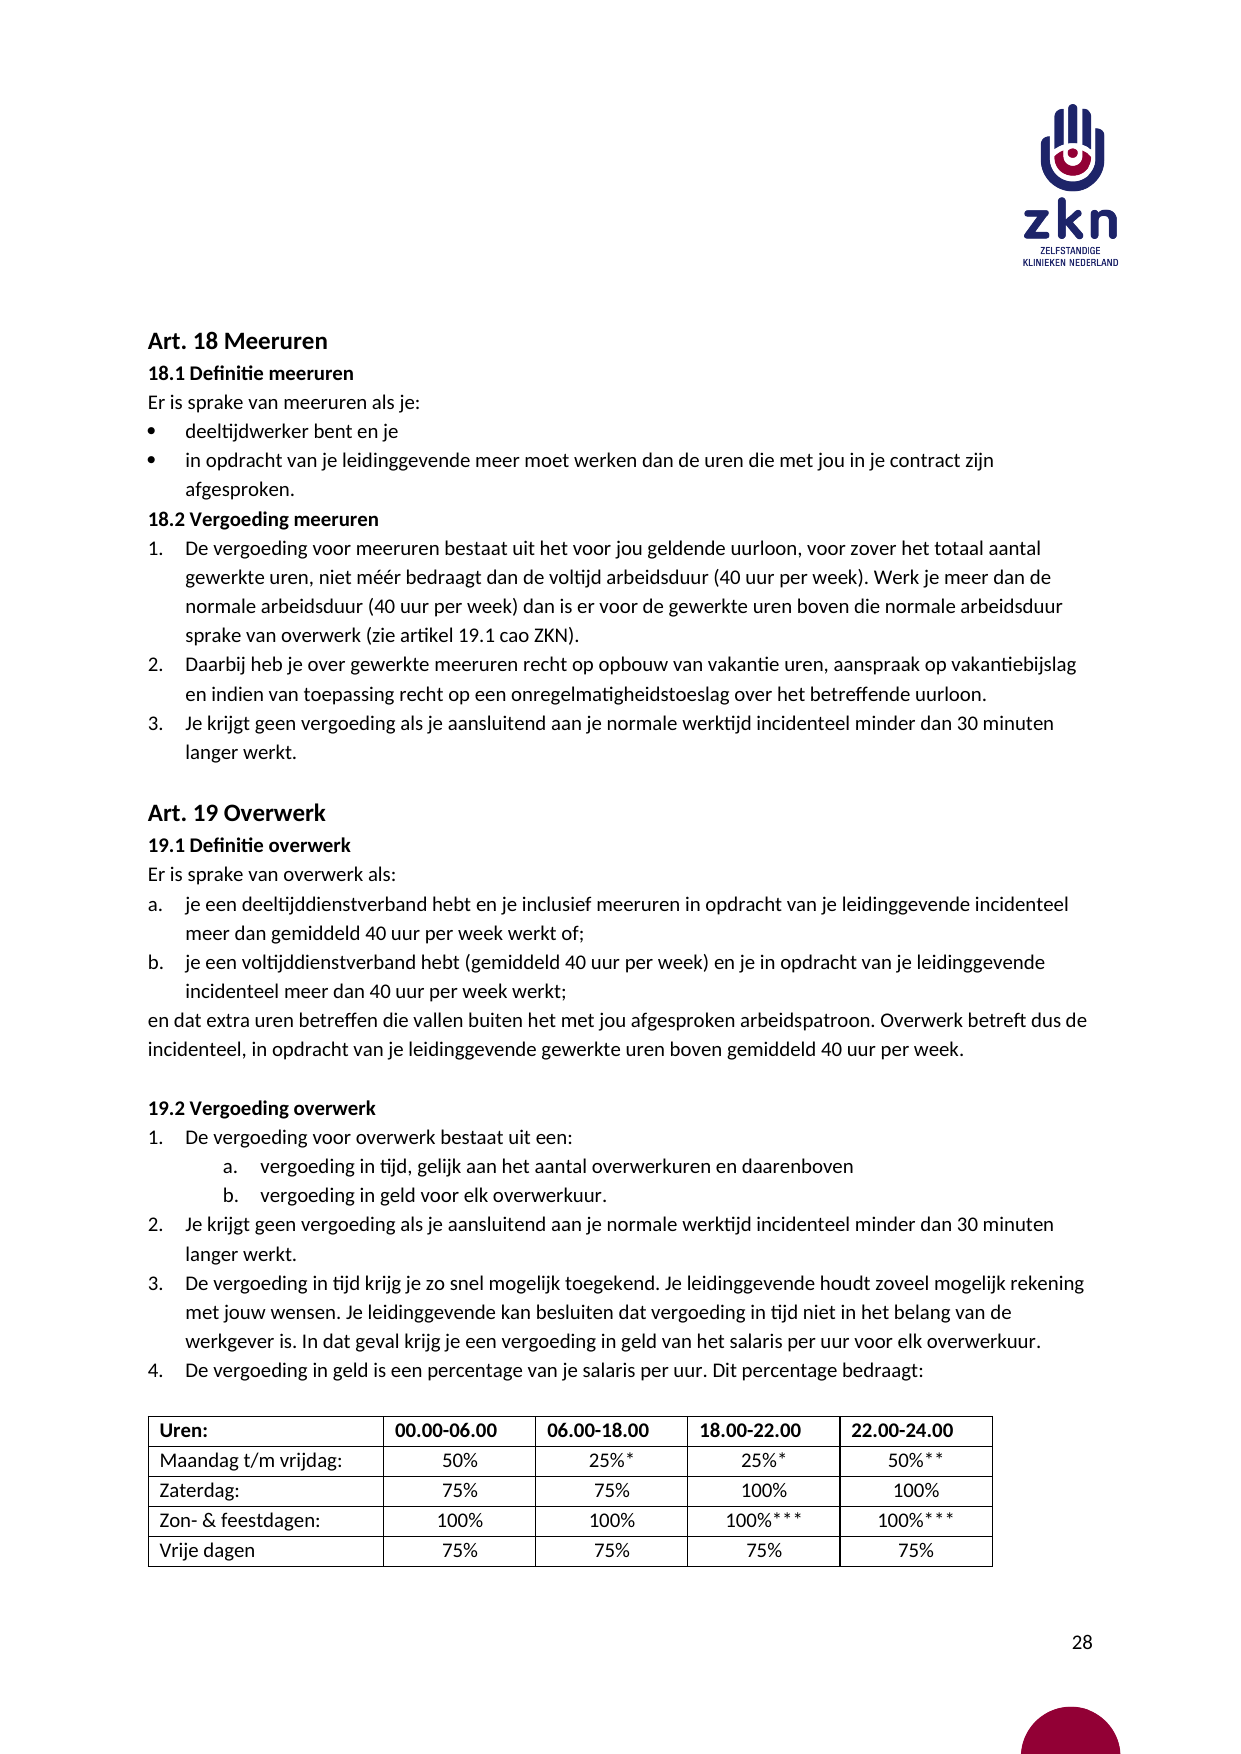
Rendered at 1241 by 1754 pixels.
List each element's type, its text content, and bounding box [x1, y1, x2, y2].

table_cell 25%* [688, 1447, 839, 1476]
text Er is sprake van overwerk als: [148, 862, 1093, 887]
list vergoeding in tijd, gelijk aan het aantal overwerkuren en daarenboven [223, 1153, 1093, 1179]
table_cell 100% [688, 1477, 839, 1506]
subtitle 18.2 Vergoeding meeruren [148, 506, 1093, 531]
subtitle 19.2 Vergoeding overwerk [148, 1095, 1093, 1120]
list De vergoeding voor meeruren bestaat uit het voor jou geldende uurloon, voor zover het totaal aantal gewerkte uren, niet méér bedraagt dan de voltijd arbeidsduur (40 uur per week). Werk je meer dan de normale arbeidsduur (40 uur per week) dan is er voor de gewerkte uren boven die normale arbeidsduur sprake van overwerk (zie artikel 19.1 cao ZKN). [148, 535, 1093, 648]
list deeltijdwerker bent en je [148, 418, 1093, 444]
table_cell Maandag t/m vrijdag: [149, 1447, 383, 1476]
table_cell 100% [384, 1507, 535, 1536]
list De vergoeding in tijd krijg je zo snel mogelijk toegekend. Je leidinggevende houdt zoveel mogelijk rekening met jouw wensen. Je leidinggevende kan besluiten dat vergoeding in tijd niet in het belang van de werkgever is. In dat geval krijg je een vergoeding in geld van het salaris per uur voor elk overwerkuur. [148, 1270, 1093, 1354]
table_cell 50%** [841, 1447, 992, 1476]
table_cell 75% [841, 1537, 992, 1566]
table_cell 100%*** [688, 1507, 839, 1536]
table_cell 75% [688, 1537, 839, 1566]
list Daarbij heb je over gewerkte meeruren recht op opbouw van vakantie uren, aanspraak op vakantiebijslag en indien van toepassing recht op een onregelmatigheidstoeslag over het betreffende uurloon. [148, 652, 1093, 706]
list Je krijgt geen vergoeding als je aansluitend aan je normale werktijd incidenteel minder dan 30 minuten langer werkt. [148, 1212, 1093, 1266]
table_cell 75% [384, 1537, 535, 1566]
table_header 06.00-18.00 [536, 1417, 687, 1446]
table_cell 75% [536, 1477, 687, 1506]
table_cell 25%* [536, 1447, 687, 1476]
picture [980, 16, 1198, 1754]
table_cell Zon- & feestdagen: [149, 1507, 383, 1536]
table_header 18.00-22.00 [688, 1417, 839, 1446]
table_cell 100% [841, 1477, 992, 1506]
table_cell 75% [536, 1537, 687, 1566]
table_cell 50% [384, 1447, 535, 1476]
list De vergoeding in geld is een percentage van je salaris per uur. Dit percentage bedraagt: [148, 1357, 1093, 1383]
subtitle Art. 19 Overwerk [148, 797, 1093, 828]
table_cell 100% [536, 1507, 687, 1536]
list in opdracht van je leidinggevende meer moet werken dan de uren die met jou in je contract zijn afgesproken. [148, 447, 1093, 502]
table_header 00.00-06.00 [384, 1417, 535, 1446]
subtitle 18.1 Definitie meeruren [148, 360, 1093, 385]
list je een deeltijddienstverband hebt en je inclusief meeruren in opdracht van je leidinggevende incidenteel meer dan gemiddeld 40 uur per week werkt of; [148, 891, 1093, 945]
list je een voltijddienstverband hebt (gemiddeld 40 uur per week) en je in opdracht van je leidinggevende incidenteel meer dan 40 uur per week werkt; [148, 949, 1093, 1004]
list vergoeding in geld voor elk overwerkuur. [223, 1182, 1093, 1208]
table_cell Zaterdag: [149, 1477, 383, 1506]
text Er is sprake van meeruren als je: [148, 389, 1093, 414]
table_header Uren: [149, 1417, 383, 1446]
list De vergoeding voor overwerk bestaat uit een: [148, 1124, 1093, 1149]
table_cell 100%*** [841, 1507, 992, 1536]
table_cell Vrije dagen [149, 1537, 383, 1566]
list Je krijgt geen vergoeding als je aansluitend aan je normale werktijd incidenteel minder dan 30 minuten langer werkt. [148, 710, 1093, 764]
table_cell 75% [384, 1477, 535, 1506]
table_header 22.00-24.00 [841, 1417, 992, 1446]
subtitle 19.1 Definitie overwerk [148, 832, 1093, 858]
text en dat extra uren betreffen die vallen buiten het met jou afgesproken arbeidspatroon. Overwerk betreft dus de incidenteel, in opdracht van je leidinggevende gewerkte uren boven gemiddeld 40 uur per week. [148, 1007, 1093, 1062]
subtitle Art. 18 Meeruren [148, 325, 1093, 355]
